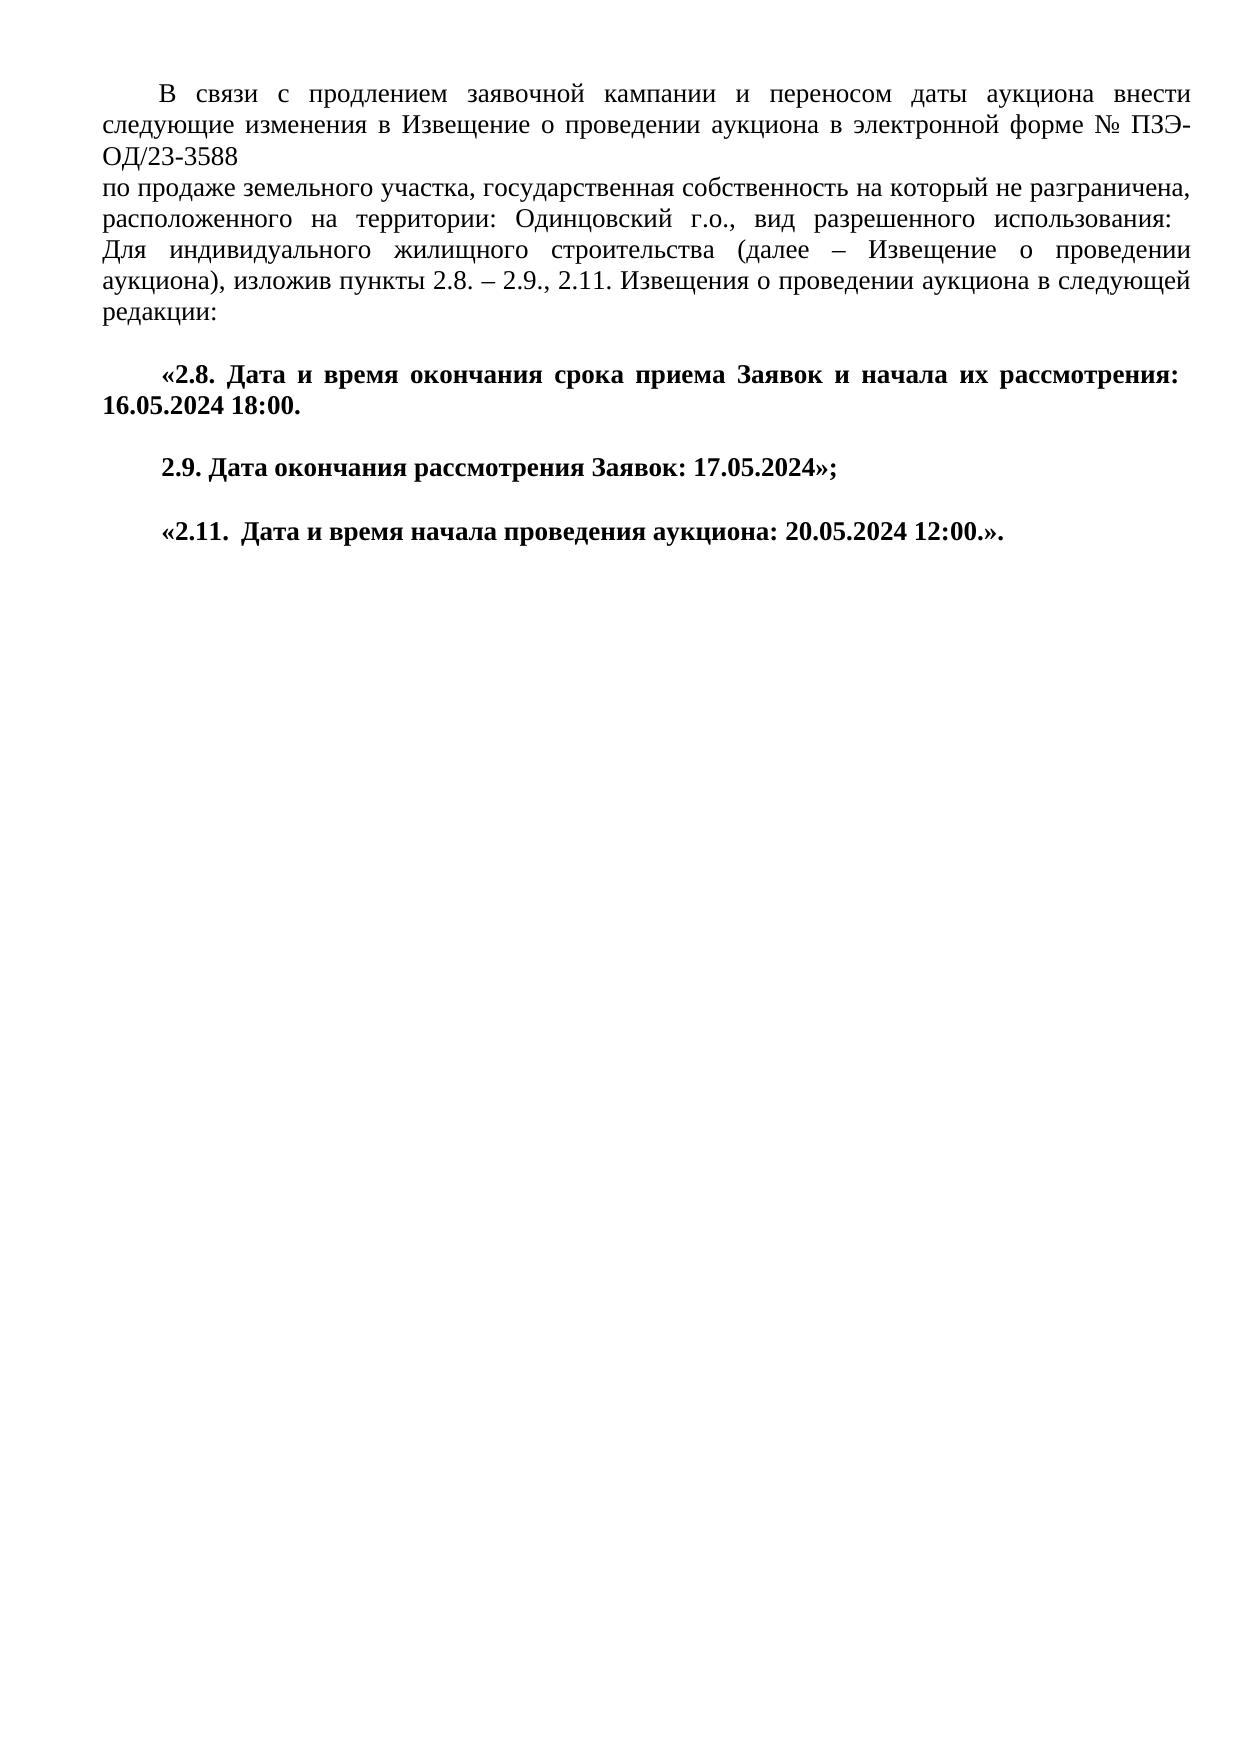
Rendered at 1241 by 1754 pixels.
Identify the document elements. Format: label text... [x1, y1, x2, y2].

text 2.9. Дата окончания рассмотрения Заявок: 17.05.2024»; [102, 451, 1192, 482]
text В связи с продлением заявочной кампании и переносом даты аукциона внести следующие изменения в Извещение о проведении аукциона в электронной форме № ПЗЭ-ОД/23-3588 по продаже земельного участка, государственная собственность на который не разграничена, расположенного на территории: Одинцовский г.о., вид разрешенного использования: Для индивидуального жилищного строительства (далее – Извещение о проведении аукциона), изложив пункты 2.8. – 2.9., 2.11. Извещения о проведении аукциона в следующей редакции: [102, 77, 1192, 327]
subtitle «2.11. Дата и время начала проведения аукциона: 20.05.2024 12:00.». [102, 515, 1180, 546]
subtitle «2.8. Дата и время окончания срока приема Заявок и начала их рассмотрения: 16.05.2024 18:00. [102, 358, 1181, 420]
